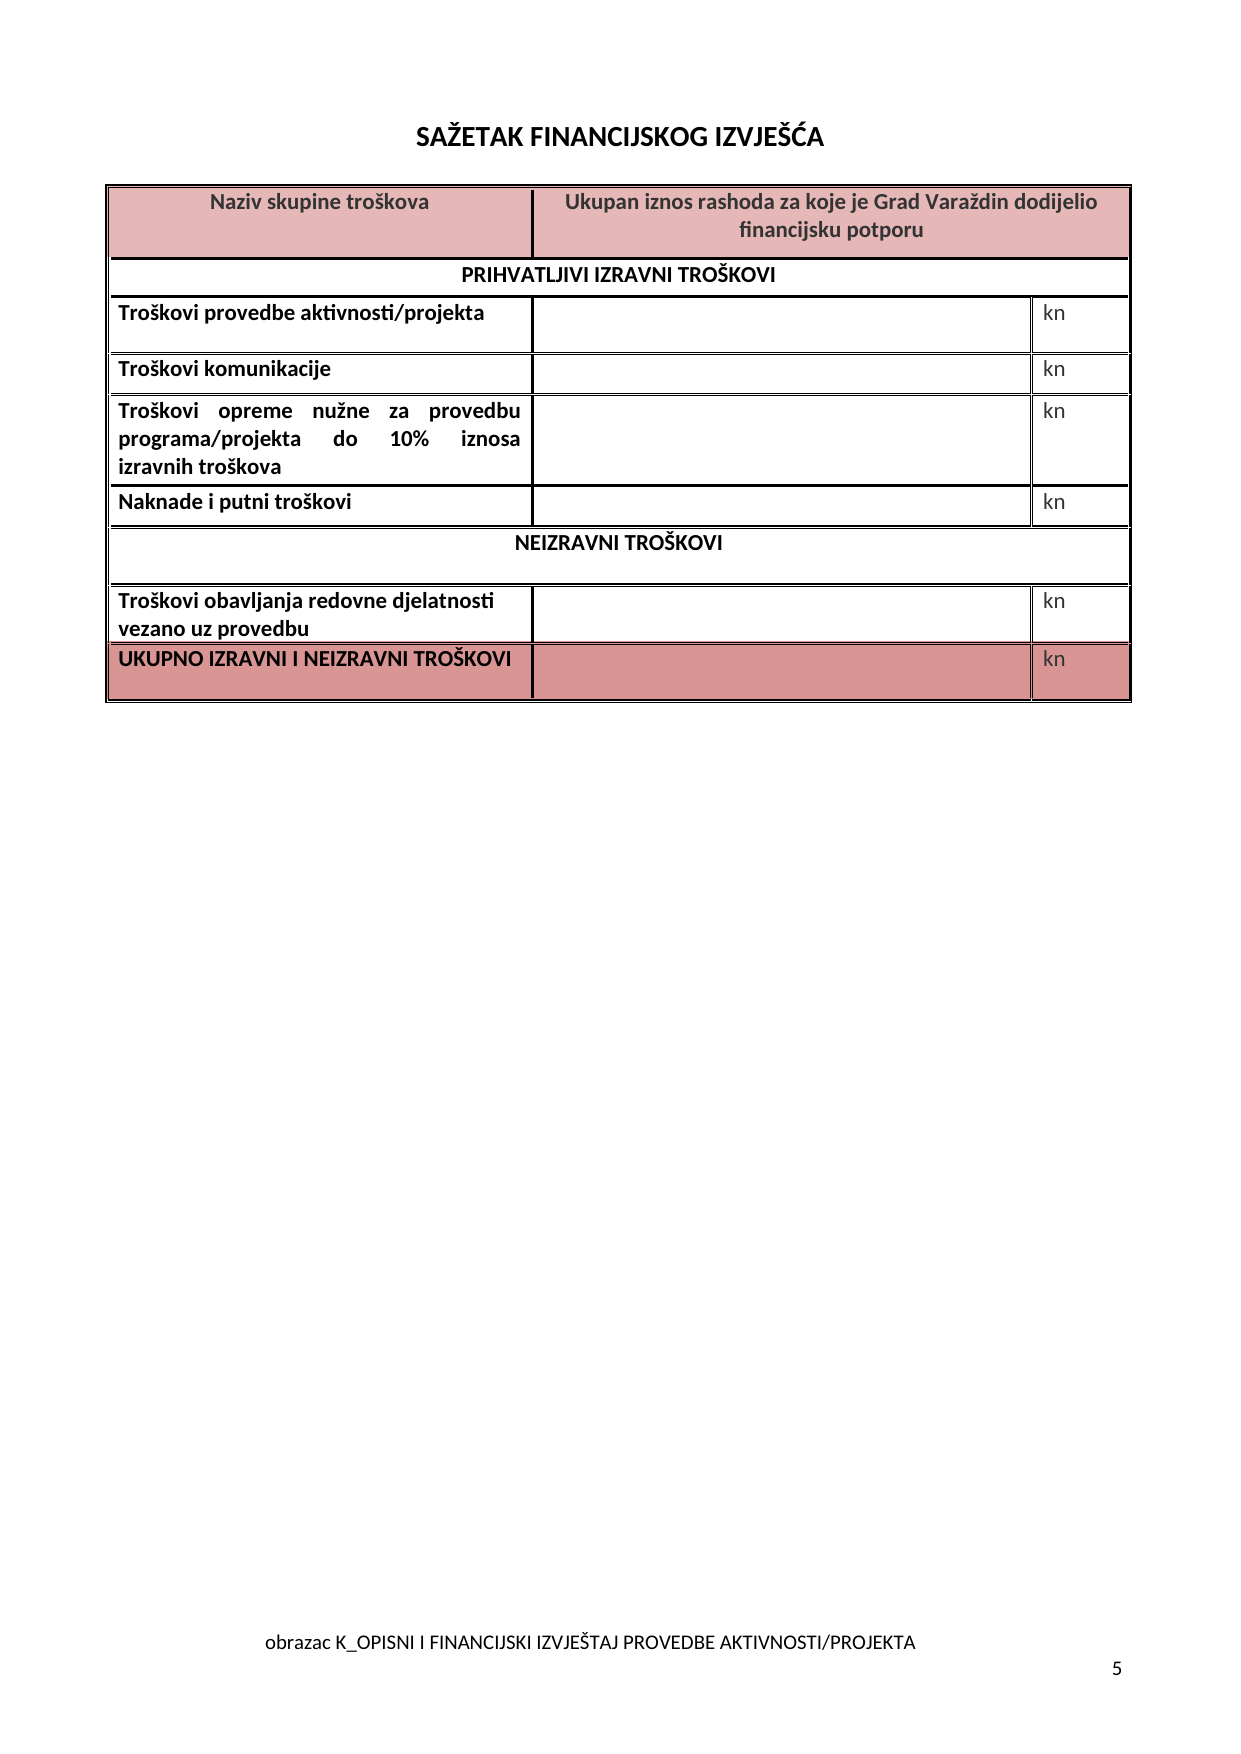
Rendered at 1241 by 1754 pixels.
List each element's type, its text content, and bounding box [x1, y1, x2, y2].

table_header Naziv skupine troškova [109, 188, 532, 257]
table_cell kn [1032, 641, 1130, 699]
table_cell PRIHVATLJIVI IZRAVNI TROŠKOVI [109, 257, 1129, 295]
table_cell Naknade i putni troškovi [109, 484, 531, 525]
table_cell UKUPNO IZRAVNI I NEIZRAVNI TROŠKOVI [109, 641, 532, 699]
text SAŽETAK FINANCIJSKOG IZVJEŠĆA [118, 118, 1122, 154]
table_cell NEIZRAVNI TROŠKOVI [109, 525, 1130, 583]
table_cell kn [1033, 583, 1130, 641]
table_cell [534, 587, 1030, 641]
table_cell kn [1033, 295, 1129, 351]
table_cell Troškovi komunikacije [109, 351, 531, 393]
table_cell [532, 645, 1032, 699]
table_cell kn [1033, 351, 1130, 393]
table_cell Troškovi opreme nužne za provedbu programa/projekta do 10% iznosa izravnih troškova [107, 393, 532, 484]
table_cell [534, 298, 1030, 351]
table_header Ukupan iznos rashoda za koje je Grad Varaždin dodijelio financijsku potporu [532, 188, 1129, 257]
table_cell kn [1032, 393, 1131, 484]
table_cell Troškovi obavljanja redovne djelatnosti vezano uz provedbu PROJEKTAPROJEKTAPROGRAM/PROJEKT [109, 583, 531, 641]
table_cell [534, 355, 1030, 393]
table_cell Troškovi provedbe aktivnosti/projekta [109, 295, 531, 351]
table_cell kn [1033, 484, 1129, 525]
table_cell [534, 396, 1030, 484]
table_cell [534, 487, 1030, 525]
